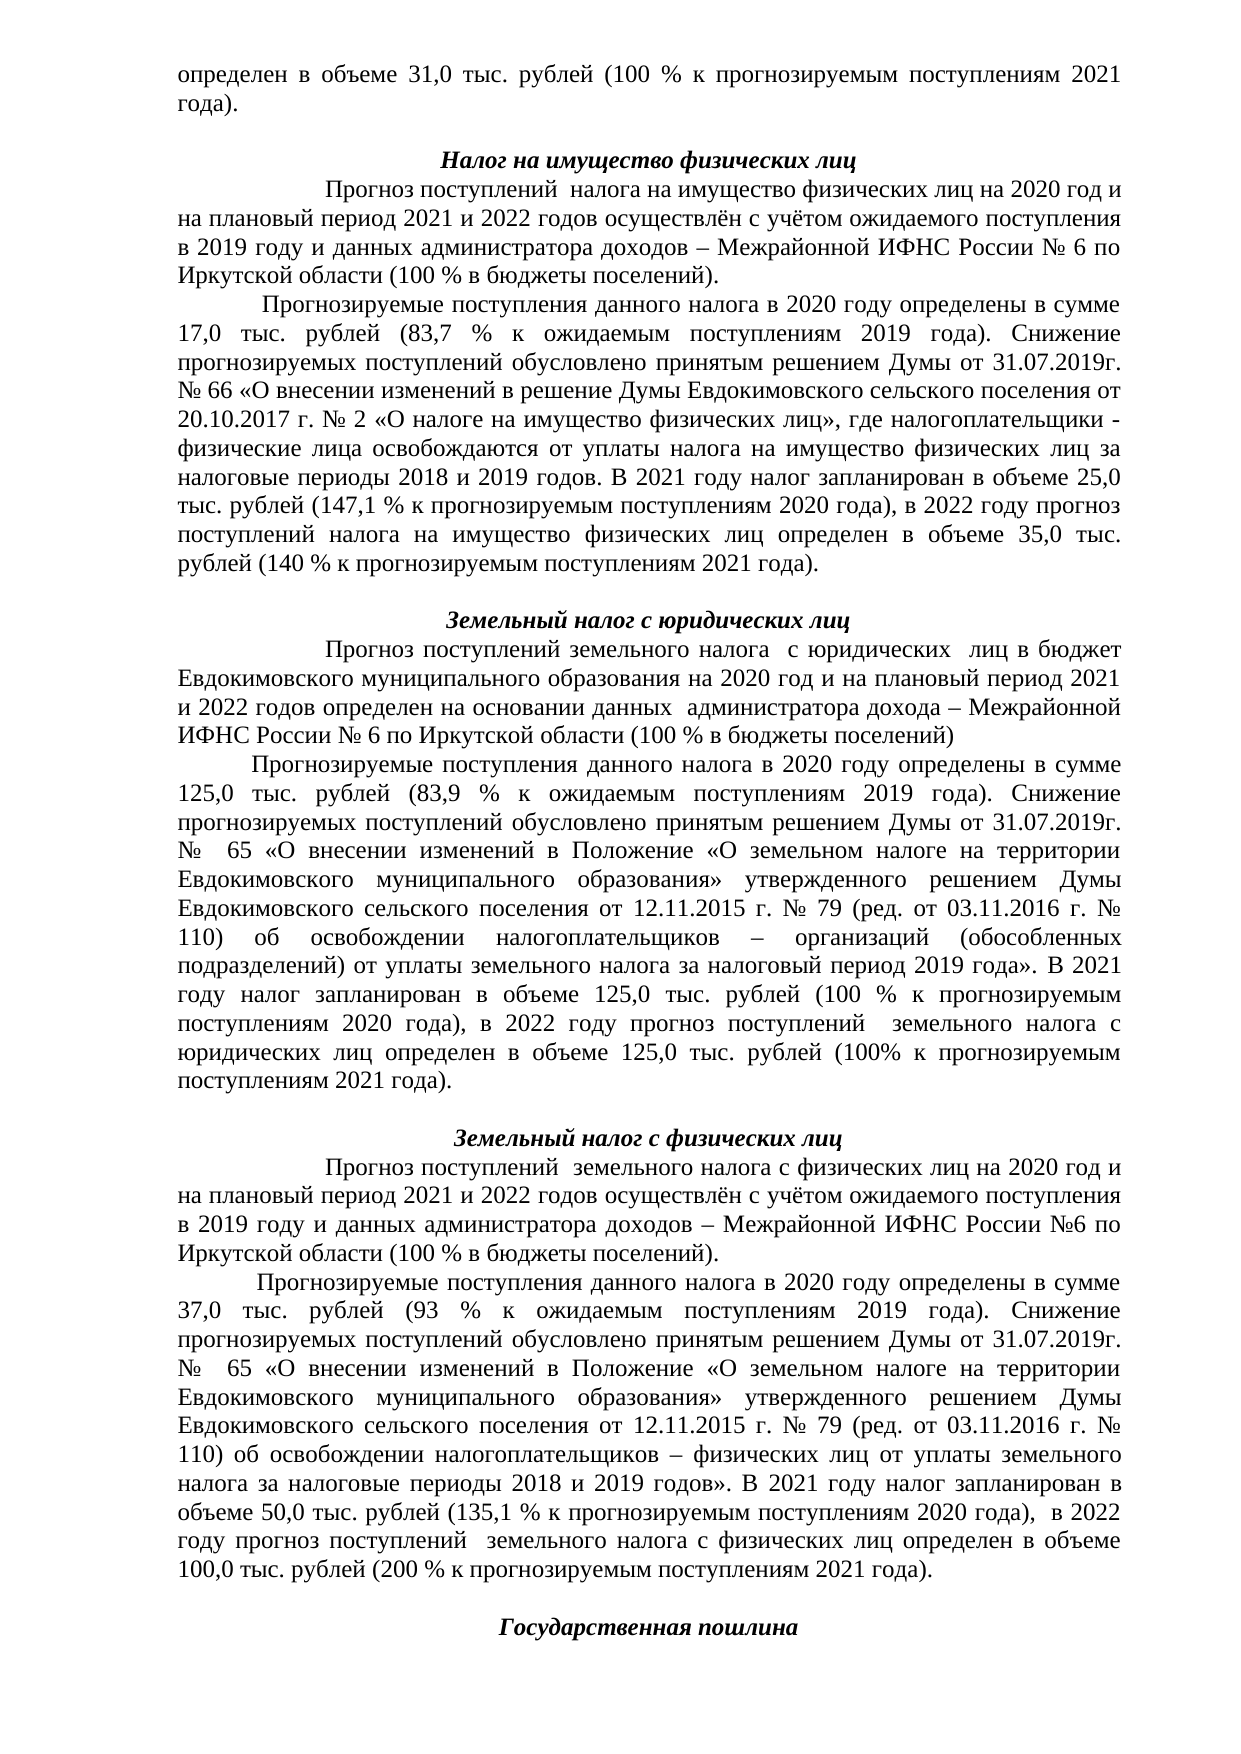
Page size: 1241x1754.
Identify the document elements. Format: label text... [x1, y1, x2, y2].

text Прогнозируемые поступления данного налога в 2020 году определены в сумме 125,0 тыс. рублей (83,9 % к ожидаемым поступлениям 2019 года). Снижение прогнозируемых поступлений обусловлено принятым решением Думы от 31.07.2019г. № 65 «О внесении изменений в Положение «О земельном налоге на территории Евдокимовского муниципального образования» утвержденного решением Думы Евдокимовского сельского поселения от 12.11.2015 г. № 79 (ред. от 03.11.2016 г. № 110) об освобождении налогоплательщиков – организаций (обособленных подразделений) от уплаты земельного налога за налоговый период 2019 года». В 2021 году налог запланирован в объеме 125,0 тыс. рублей (100 % к прогнозируемым поступлениям 2020 года), в 2022 году прогноз поступлений земельного налога с юридических лиц определен в объеме 125,0 тыс. рублей (100% к прогнозируемым поступлениям 2021 года). [177, 749, 1122, 1094]
text Земельный налог с юридических лиц [177, 605, 1122, 634]
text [177, 59, 1122, 117]
text Прогноз поступлений земельного налога с юридических лиц в бюджет Евдокимовского муниципального образования на 2020 год и на плановый период 2021 и 2022 годов определен на основании данных администратора дохода – Межрайонной ИФНС России № 6 по Иркутской области (100 % в бюджеты поселений) [177, 634, 1122, 749]
text Прогноз поступлений налога на имущество физических лиц на 2020 год и на плановый период 2021 и 2022 годов осуществлён с учётом ожидаемого поступления в 2019 году и данных администратора доходов – Межрайонной ИФНС России № 6 по Иркутской области (100 % в бюджеты поселений). [177, 174, 1122, 289]
text Прогноз поступлений земельного налога с физических лиц на 2020 год и на плановый период 2021 и 2022 годов осуществлён с учётом ожидаемого поступления в 2019 году и данных администратора доходов – Межрайонной ИФНС России №6 по Иркутской области (100 % в бюджеты поселений). [177, 1152, 1122, 1267]
text Государственная пошлина [177, 1612, 1122, 1640]
text Земельный налог с физических лиц [177, 1123, 1122, 1152]
text Прогнозируемые поступления данного налога в 2020 году определены в сумме 37,0 тыс. рублей (93 % к ожидаемым поступлениям 2019 года). Снижение прогнозируемых поступлений обусловлено принятым решением Думы от 31.07.2019г. № 65 «О внесении изменений в Положение «О земельном налоге на территории Евдокимовского муниципального образования» утвержденного решением Думы Евдокимовского сельского поселения от 12.11.2015 г. № 79 (ред. от 03.11.2016 г. № 110) об освобождении налогоплательщиков – физических лиц от уплаты земельного налога за налоговые периоды 2018 и 2019 годов». В 2021 году налог запланирован в объеме 50,0 тыс. рублей (135,1 % к прогнозируемым поступлениям 2020 года), в 2022 году прогноз поступлений земельного налога с физических лиц определен в объеме 100,0 тыс. рублей (200 % к прогнозируемым поступлениям 2021 года). [177, 1267, 1122, 1583]
text Налог на имущество физических лиц [177, 145, 1122, 174]
text Прогнозируемые поступления данного налога в 2020 году определены в сумме 17,0 тыс. рублей (83,7 % к ожидаемым поступлениям 2019 года). Снижение прогнозируемых поступлений обусловлено принятым решением Думы от 31.07.2019г. № 66 «О внесении изменений в решение Думы Евдокимовского сельского поселения от 20.10.2017 г. № 2 «О налоге на имущество физических лиц», где налогоплательщики - физические лица освобождаются от уплаты налога на имущество физических лиц за налоговые периоды 2018 и 2019 годов. В 2021 году налог запланирован в объеме 25,0 тыс. рублей (147,1 % к прогнозируемым поступлениям 2020 года), в 2022 году прогноз поступлений налога на имущество физических лиц определен в объеме 35,0 тыс. рублей (140 % к прогнозируемым поступлениям 2021 года). [177, 289, 1122, 577]
